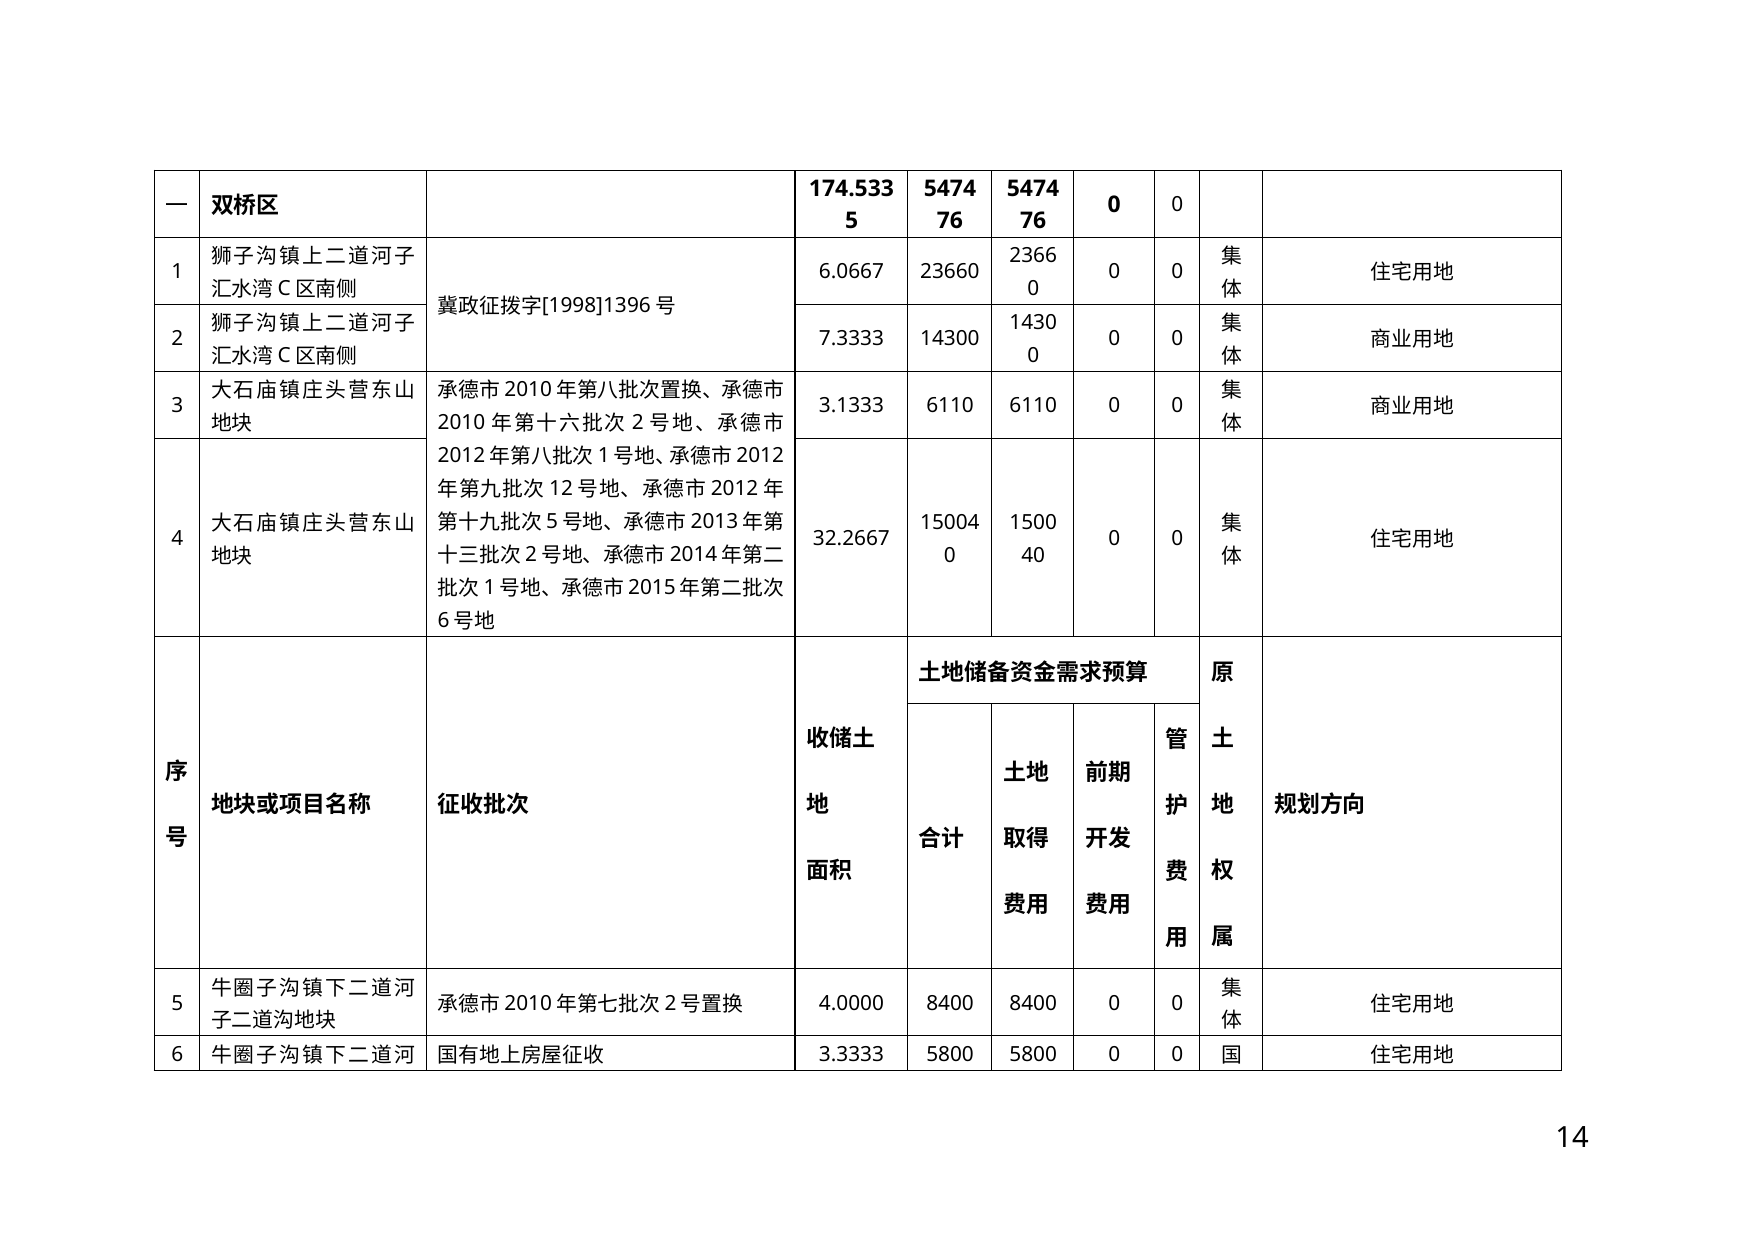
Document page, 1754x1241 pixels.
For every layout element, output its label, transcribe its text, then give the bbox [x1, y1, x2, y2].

table_cell 土地储备资金需求预算 [908, 637, 1199, 703]
table_cell 0 [1155, 439, 1199, 636]
table_cell 住宅用地 [1263, 1036, 1561, 1069]
table_cell 23660 [992, 238, 1073, 304]
table_cell 土地取得费用 [992, 704, 1073, 968]
table_cell 0 [1074, 1036, 1154, 1069]
table_cell 集体 [1200, 372, 1262, 438]
table_cell 集体 [1200, 238, 1262, 304]
table_cell 0 [1074, 372, 1154, 438]
table_cell 6110 [992, 372, 1073, 438]
table_cell 集体 [1200, 305, 1262, 371]
table_cell 住宅用地 [1263, 439, 1561, 636]
table_cell 6110 [908, 372, 991, 438]
table_cell 狮子沟镇上二道河子汇水湾C区南侧 [200, 305, 426, 371]
table_cell 32.2667 [796, 439, 907, 636]
table_cell [427, 171, 794, 237]
table_cell 序号 [155, 637, 199, 968]
table_cell 地块或项目名称 [200, 637, 426, 968]
table_cell 547476 [908, 171, 991, 237]
table_cell 双桥区 [200, 171, 426, 237]
table_cell 0 [1155, 305, 1199, 371]
table_cell 6.0667 [796, 238, 907, 304]
table_cell 5 [155, 969, 199, 1035]
table_cell 150040 [908, 439, 991, 636]
table_cell 0 [1074, 171, 1154, 237]
table_cell 14300 [992, 305, 1073, 371]
table_cell 5800 [908, 1036, 991, 1069]
table_cell 0 [1155, 238, 1199, 304]
table_cell 大石庙镇庄头营东山地块 [200, 372, 426, 438]
table_cell 商业用地 [1263, 305, 1561, 371]
table_cell 14300 [908, 305, 991, 371]
table_cell 3 [155, 372, 199, 438]
table_cell 0 [1074, 969, 1154, 1035]
table_cell 合计 [908, 704, 991, 968]
table_cell 狮子沟镇上二道河子汇水湾C区南侧 [200, 238, 426, 304]
table_cell 一 [155, 171, 199, 237]
table_cell [1263, 171, 1561, 237]
table_cell 0 [1074, 439, 1154, 636]
table_cell 0 [1155, 1036, 1199, 1069]
table_cell 5800 [992, 1036, 1073, 1069]
table_cell 收储土地 面积 [796, 637, 907, 968]
table_cell 7.3333 [796, 305, 907, 371]
table_cell 原土地权属 [1200, 637, 1262, 968]
table_cell 0 [1155, 171, 1199, 237]
table_cell 国有 [1200, 1036, 1262, 1069]
table_cell 0 [1074, 238, 1154, 304]
table_cell 0 [1155, 969, 1199, 1035]
table_cell 住宅用地 [1263, 969, 1561, 1035]
table_cell 承德市2010年第八批次置换、承德市2010年第十六批次2号地、承德市2012年第八批次1号地、承德市2012年第九批次12号地、承德市2012年第十九批次5号地、承德市2013年第十三批次2号地、承德市2014年第二批次1号地、承德市2015年第二批次6号地 [427, 372, 794, 636]
table_cell 4 [155, 439, 199, 636]
table_cell 规划方向 [1263, 637, 1561, 968]
table_cell 管护费用 [1155, 704, 1199, 968]
table_cell 8400 [992, 969, 1073, 1035]
table_cell 住宅用地 [1263, 238, 1561, 304]
table_cell 前期开发费用 [1074, 704, 1154, 968]
table_cell 冀政征拨字[1998]1396号 [427, 238, 794, 371]
table_cell 2 [155, 305, 199, 371]
table_cell 547476 [992, 171, 1073, 237]
table_cell 0 [1155, 372, 1199, 438]
table_cell 牛圈子沟镇下二道河子畜牧研究所地块 [200, 1036, 426, 1069]
table_cell [1200, 171, 1262, 237]
table_cell 6 [155, 1036, 199, 1069]
table_cell 大石庙镇庄头营东山地块 [200, 439, 426, 636]
table_cell 承德市2010年第七批次2号置换 [427, 969, 794, 1035]
table_cell 集体 [1200, 969, 1262, 1035]
table_cell 3.1333 [796, 372, 907, 438]
table_cell 23660 [908, 238, 991, 304]
table_cell 牛圈子沟镇下二道河子二道沟地块 [200, 969, 426, 1035]
table_cell 集体 [1200, 439, 1262, 636]
table_cell 1 [155, 238, 199, 304]
table_cell 国有地上房屋征收 [427, 1036, 794, 1069]
table_cell 174.5335 [796, 171, 907, 237]
table_cell 150040 [992, 439, 1073, 636]
table_cell 征收批次 [427, 637, 794, 968]
table_cell 3.3333 [796, 1036, 907, 1069]
table_cell 0 [1074, 305, 1154, 371]
table_cell 商业用地 [1263, 372, 1561, 438]
table_cell 8400 [908, 969, 991, 1035]
table_cell 4.0000 [796, 969, 907, 1035]
